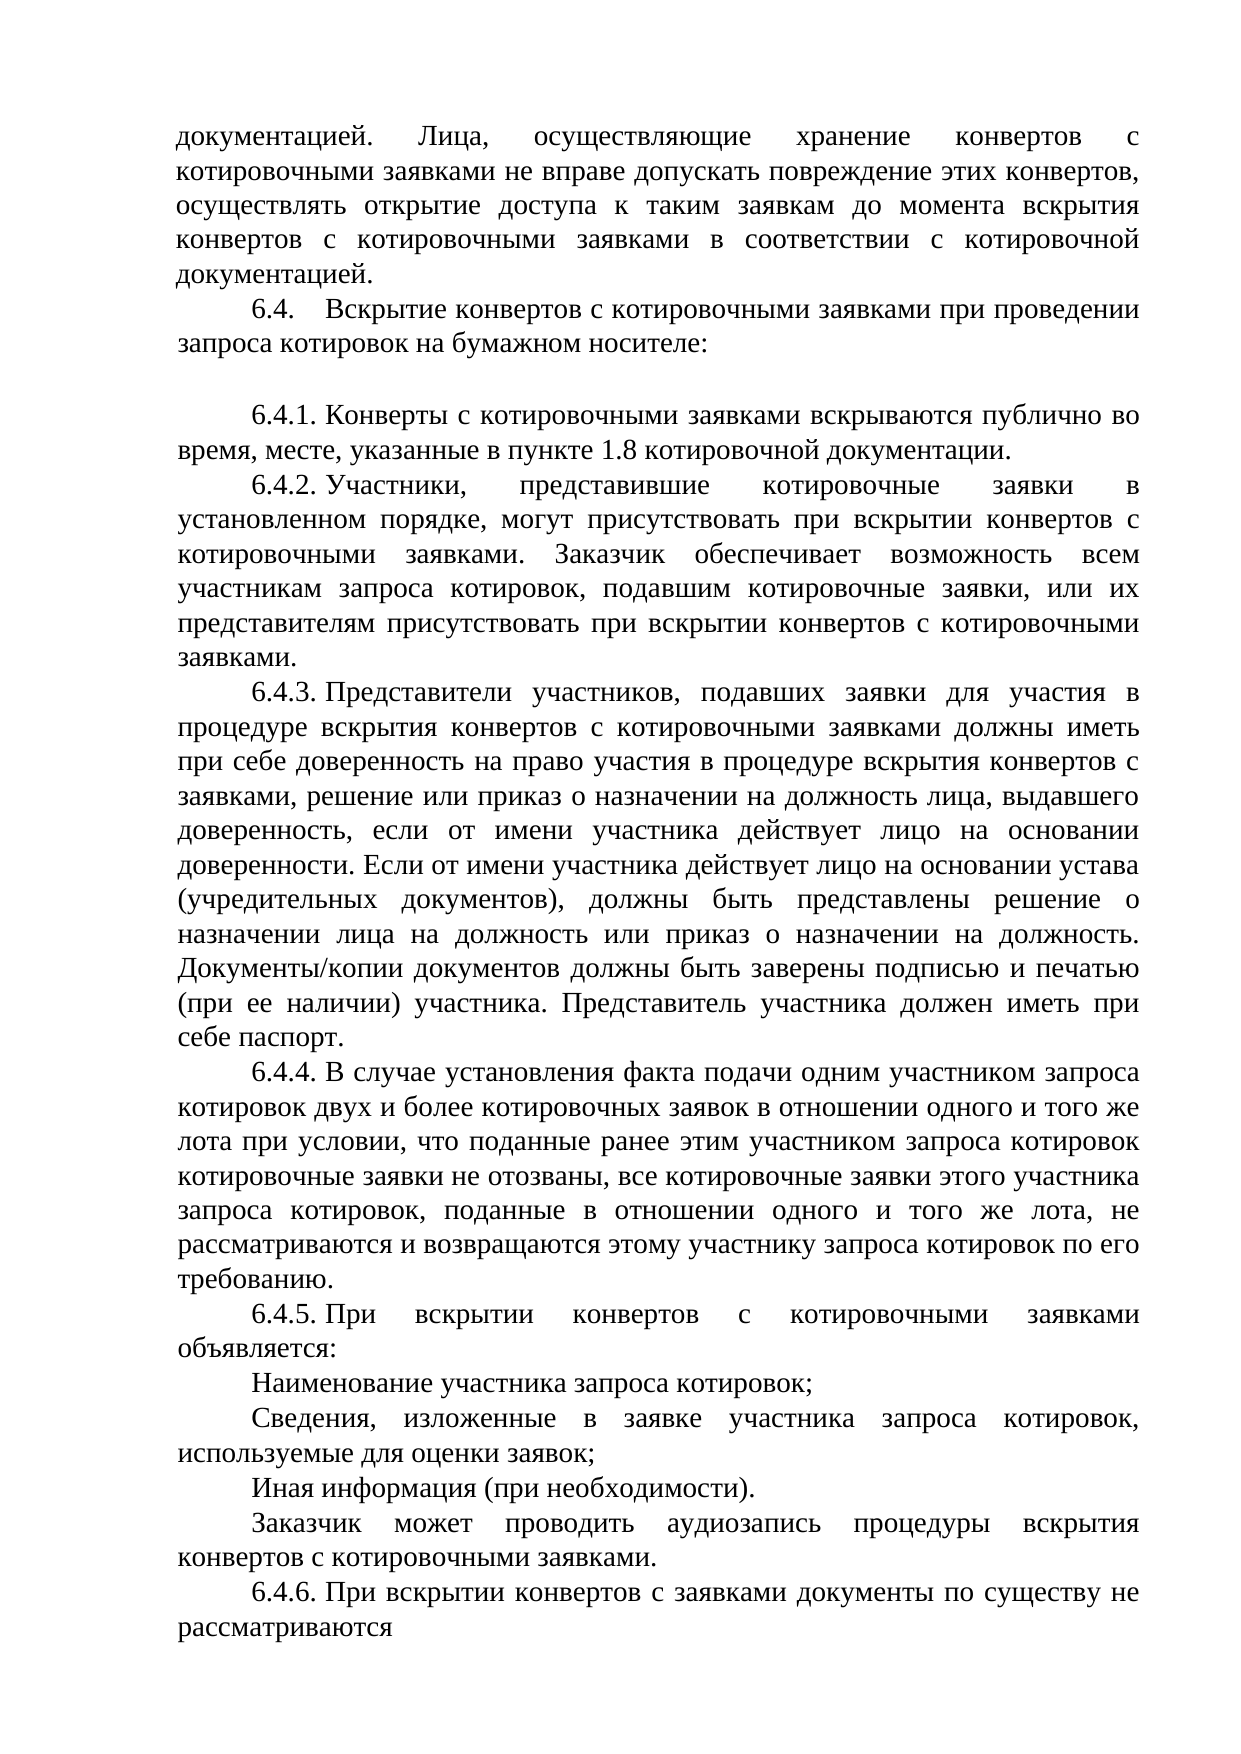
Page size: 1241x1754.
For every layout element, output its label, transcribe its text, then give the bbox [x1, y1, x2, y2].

text Заказчик может проводить аудиозапись процедуры вскрытия конвертов с котировочными заявками. [177, 1505, 1140, 1573]
text Сведения, изложенные в заявке участника запроса котировок, используемые для оценки заявок; [177, 1401, 1140, 1468]
list В случае установления факта подачи одним участником запроса котировок двух и более котировочных заявок в отношении одного и того же лота при условии, что поданные ранее этим участником запроса котировок котировочные заявки не отозваны, все котировочные заявки этого участника запроса котировок, поданные в отношении одного и того же лота, не рассматриваются и возвращаются этому участнику запроса котировок по его требованию. [177, 1054, 1140, 1294]
text Иная информация (при необходимости). [177, 1470, 1140, 1503]
text Наименование участника запроса котировок; [177, 1366, 1140, 1399]
list При вскрытии конвертов с котировочными заявками объявляется: [177, 1296, 1140, 1364]
list Представители участников, подавших заявки для участия в процедуре вскрытия конвертов с котировочными заявками должны иметь при себе доверенность на право участия в процедуре вскрытия конвертов с заявками, решение или приказ о назначении на должность лица, выдавшего доверенность, если от имени участника действует лицо на основании доверенности. Если от имени участника действует лицо на основании устава (учредительных документов), должны быть представлены решение о назначении лица на должность или приказ о назначении на должность. Документы/копии документов должны быть заверены подписью и печатью (при ее наличии) участника. Представитель участника должен иметь при себе паспорт. [177, 674, 1140, 1053]
list Конверты с котировочными заявками вскрываются публично во время, месте, указанные в пункте 1.8 котировочной документации. [177, 397, 1140, 466]
list Вскрытие конвертов с котировочными заявками при проведении запроса котировок на бумажном носителе: [177, 291, 1140, 359]
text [176, 118, 1140, 289]
list При вскрытии конвертов с заявками документы по существу не рассматриваются [177, 1574, 1140, 1642]
list Участники, представившие котировочные заявки в установленном порядке, могут присутствовать при вскрытии конвертов с котировочными заявками. Заказчик обеспечивает возможность всем участникам запроса котировок, подавшим котировочные заявки, или их представителям присутствовать при вскрытии конвертов с котировочными заявками. [177, 467, 1140, 673]
